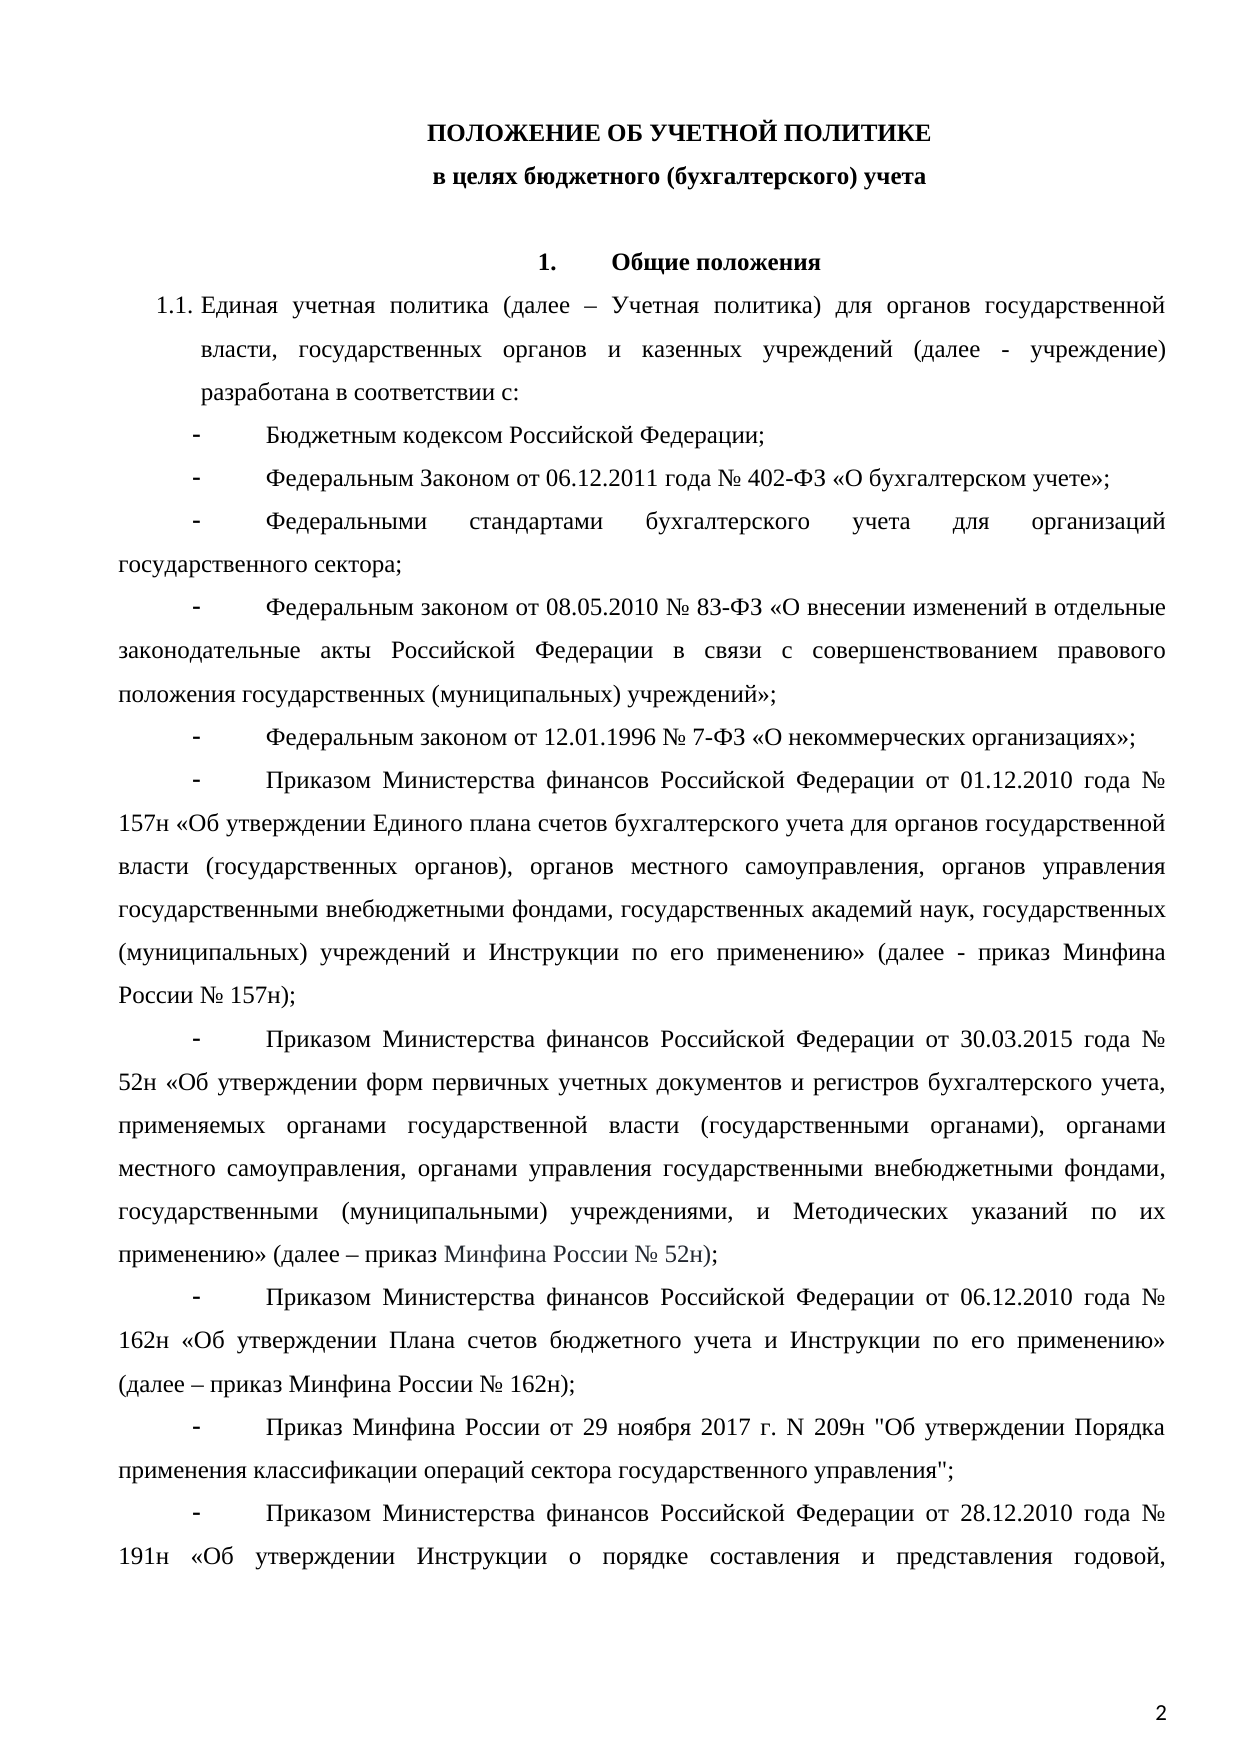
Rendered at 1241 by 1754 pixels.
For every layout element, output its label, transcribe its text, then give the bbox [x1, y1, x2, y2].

list Общие положения [118, 247, 1167, 276]
text ПОЛОЖЕНИЕ ОБ УЧЕТНОЙ ПОЛИТИКЕ [118, 118, 1167, 147]
list Приказ Минфина России от 29 ноября 2017 г. N 209н "Об утверждении Порядка применения классификации операций сектора государственного управления"; [118, 1412, 1167, 1484]
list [118, 1498, 1167, 1570]
list Приказом Министерства финансов Российской Федерации от 06.12.2010 года № 162н «Об утверждении Плана счетов бюджетного учета и Инструкции по его применению» (далее – приказ Минфина России № 162н); [118, 1282, 1167, 1397]
list Федеральным законом от 12.01.1996 № 7-ФЗ «О некоммерческих организациях»; [118, 722, 1167, 751]
list Федеральным законом от 08.05.2010 № 83-ФЗ «О внесении изменений в отдельные законодательные акты Российской Федерации в связи с совершенствованием правового положения государственных (муниципальных) учреждений»; [118, 592, 1167, 707]
list Приказом Министерства финансов Российской Федерации от 30.03.2015 года № 52н «Об утверждении форм первичных учетных документов и регистров бухгалтерского учета, применяемых органами государственной власти (государственными органами), органами местного самоуправления, органами управления государственными внебюджетными фондами, государственными (муниципальными) учреждениями, и Методических указаний по их применению» (далее – приказ Минфина России № 52н); [118, 1024, 1167, 1268]
list Бюджетным кодексом Российской Федерации; [118, 420, 1167, 449]
list Единая учетная политика (далее – Учетная политика) для органов государственной власти, государственных органов и казенных учреждений (далее - учреждение) разработана в соответствии с: [156, 291, 1167, 406]
list Федеральными стандартами бухгалтерского учета для организаций государственного сектора; [118, 506, 1167, 578]
list Федеральным Законом от 06.12.2011 года № 402-ФЗ «О бухгалтерском учете»; [118, 463, 1167, 492]
text в целях бюджетного (бухгалтерского) учета [118, 161, 1167, 190]
list Приказом Министерства финансов Российской Федерации от 01.12.2010 года № 157н «Об утверждении Единого плана счетов бухгалтерского учета для органов государственной власти (государственных органов), органов местного самоуправления, органов управления государственными внебюджетными фондами, государственных академий наук, государственных (муниципальных) учреждений и Инструкции по его применению» (далее - приказ Минфина России № 157н); [118, 765, 1167, 1009]
